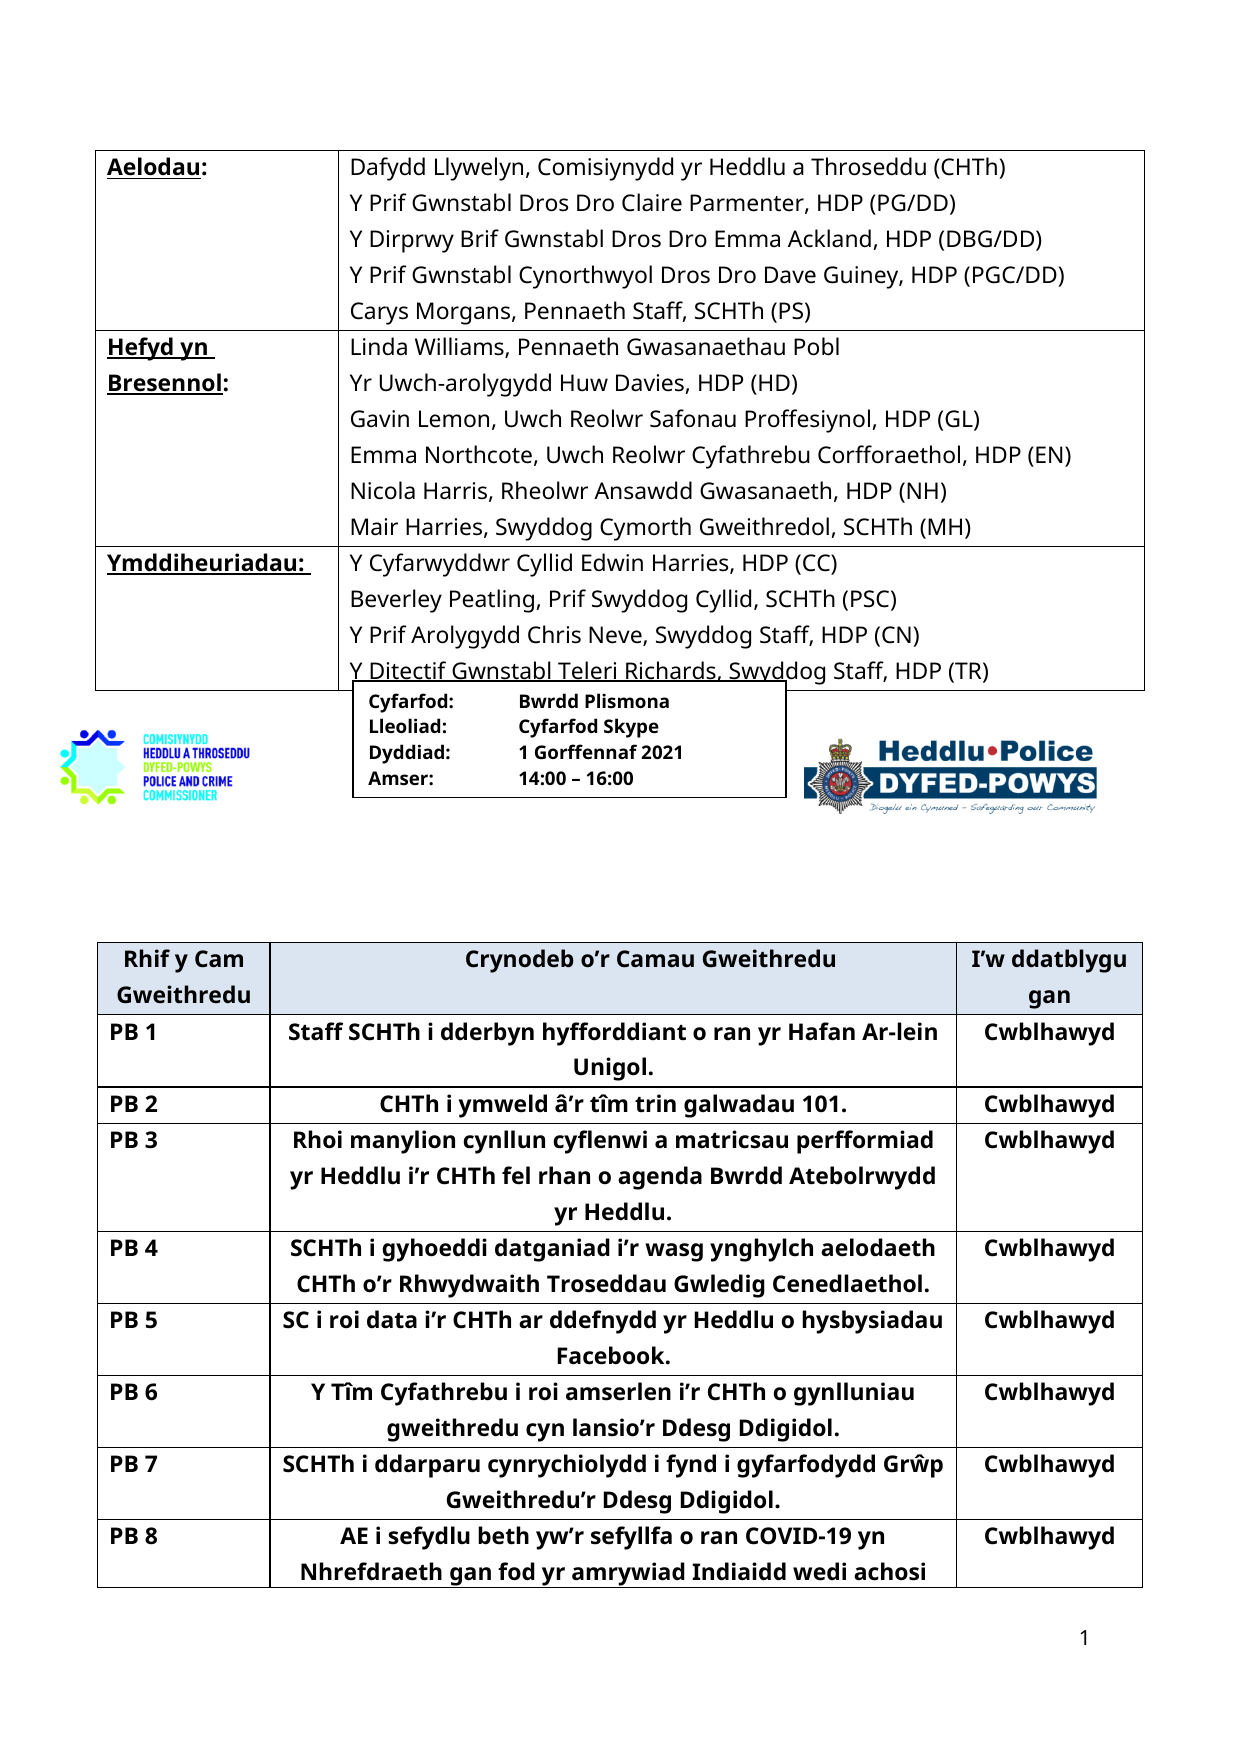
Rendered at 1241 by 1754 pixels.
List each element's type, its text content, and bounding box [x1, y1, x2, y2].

table_cell Linda Williams, Pennaeth Gwasanaethau Pobl Yr Uwch-arolygydd Huw Davies, HDP (HD) Gavin Lemon, Uwch Reolwr Safonau Proffesiynol, HDP (GL) Emma Northcote, Uwch Reolwr Cyfathrebu Corfforaethol, HDP (EN) Nicola Harris, Rheolwr Ansawdd Gwasanaeth, HDP (NH) Mair Harries, Swyddog Cymorth Gweithredol, SCHTh (MH) [339, 331, 1144, 546]
table_cell Cwblhawyd [957, 1376, 1142, 1447]
table_cell PB 1 [98, 1015, 269, 1086]
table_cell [271, 1520, 956, 1587]
table_cell Rhoi manylion cynllun cyflenwi a matricsau perfformiad yr Heddlu i’r CHTh fel rhan o agenda Bwrdd Atebolrwydd yr Heddlu. [271, 1124, 956, 1231]
table_cell CHTh i ymweld â’r tîm trin galwadau 101. [271, 1088, 956, 1123]
table_cell Cwblhawyd [957, 1124, 1142, 1231]
table_cell SCHTh i ddarparu cynrychiolydd i fynd i gyfarfodydd Grŵp Gweithredu’r Ddesg Ddigidol. [271, 1448, 956, 1519]
picture [52, 720, 256, 808]
table_header I’w ddatblygu gan [957, 943, 1142, 1014]
table_cell Ymddiheuriadau: [96, 547, 338, 690]
table_cell PB 8 [98, 1520, 269, 1587]
table_cell PB 5 [98, 1304, 269, 1375]
table_cell SC i roi data i’r CHTh ar ddefnydd yr Heddlu o hysbysiadau Facebook. [271, 1304, 956, 1375]
picture [802, 737, 1097, 813]
table_cell PB 3 [98, 1124, 269, 1231]
table_header Rhif y Cam Gweithredu [98, 943, 269, 1014]
table_cell Cwblhawyd [957, 1015, 1142, 1086]
table_cell Cwblhawyd [957, 1232, 1142, 1303]
table_cell Staff SCHTh i dderbyn hyfforddiant o ran yr Hafan Ar-lein Unigol. [271, 1015, 956, 1086]
table_cell PB 7 [98, 1448, 269, 1519]
table_cell Cwblhawyd [957, 1304, 1142, 1375]
table_cell Y Cyfarwyddwr Cyllid Edwin Harries, HDP (CC) Beverley Peatling, Prif Swyddog Cyllid, SCHTh (PSC) Y Prif Arolygydd Chris Neve, Swyddog Staff, HDP (CN) Y Ditectif Gwnstabl Teleri Richards, Swyddog Staff, HDP (TR) [339, 547, 1144, 690]
table_header Dafydd Llywelyn, Comisiynydd yr Heddlu a Throseddu (CHTh) Y Prif Gwnstabl Dros Dro Claire Parmenter, HDP (PG/DD) Y Dirprwy Brif Gwnstabl Dros Dro Emma Ackland, HDP (DBG/DD) Y Prif Gwnstabl Cynorthwyol Dros Dro Dave Guiney, HDP (PGC/DD) Carys Morgans, Pennaeth Staff, SCHTh (PS) [339, 151, 1144, 330]
table_header Crynodeb o’r Camau Gweithredu [271, 943, 956, 1014]
table_cell Cwblhawyd [957, 1520, 1142, 1587]
table_header Aelodau: [96, 151, 338, 330]
table_cell Cwblhawyd [957, 1088, 1142, 1123]
table_cell Hefyd yn Bresennol: [96, 331, 338, 546]
table_cell PB 6 [98, 1376, 269, 1447]
table_cell PB 2 [98, 1088, 269, 1123]
table_cell SCHTh i gyhoeddi datganiad i’r wasg ynghylch aelodaeth CHTh o’r Rhwydwaith Troseddau Gwledig Cenedlaethol. [271, 1232, 956, 1303]
table_cell Cwblhawyd [957, 1448, 1142, 1519]
table_cell PB 4 [98, 1232, 269, 1303]
table_cell Y Tîm Cyfathrebu i roi amserlen i’r CHTh o gynlluniau gweithredu cyn lansio’r Ddesg Ddigidol. [271, 1376, 956, 1447]
